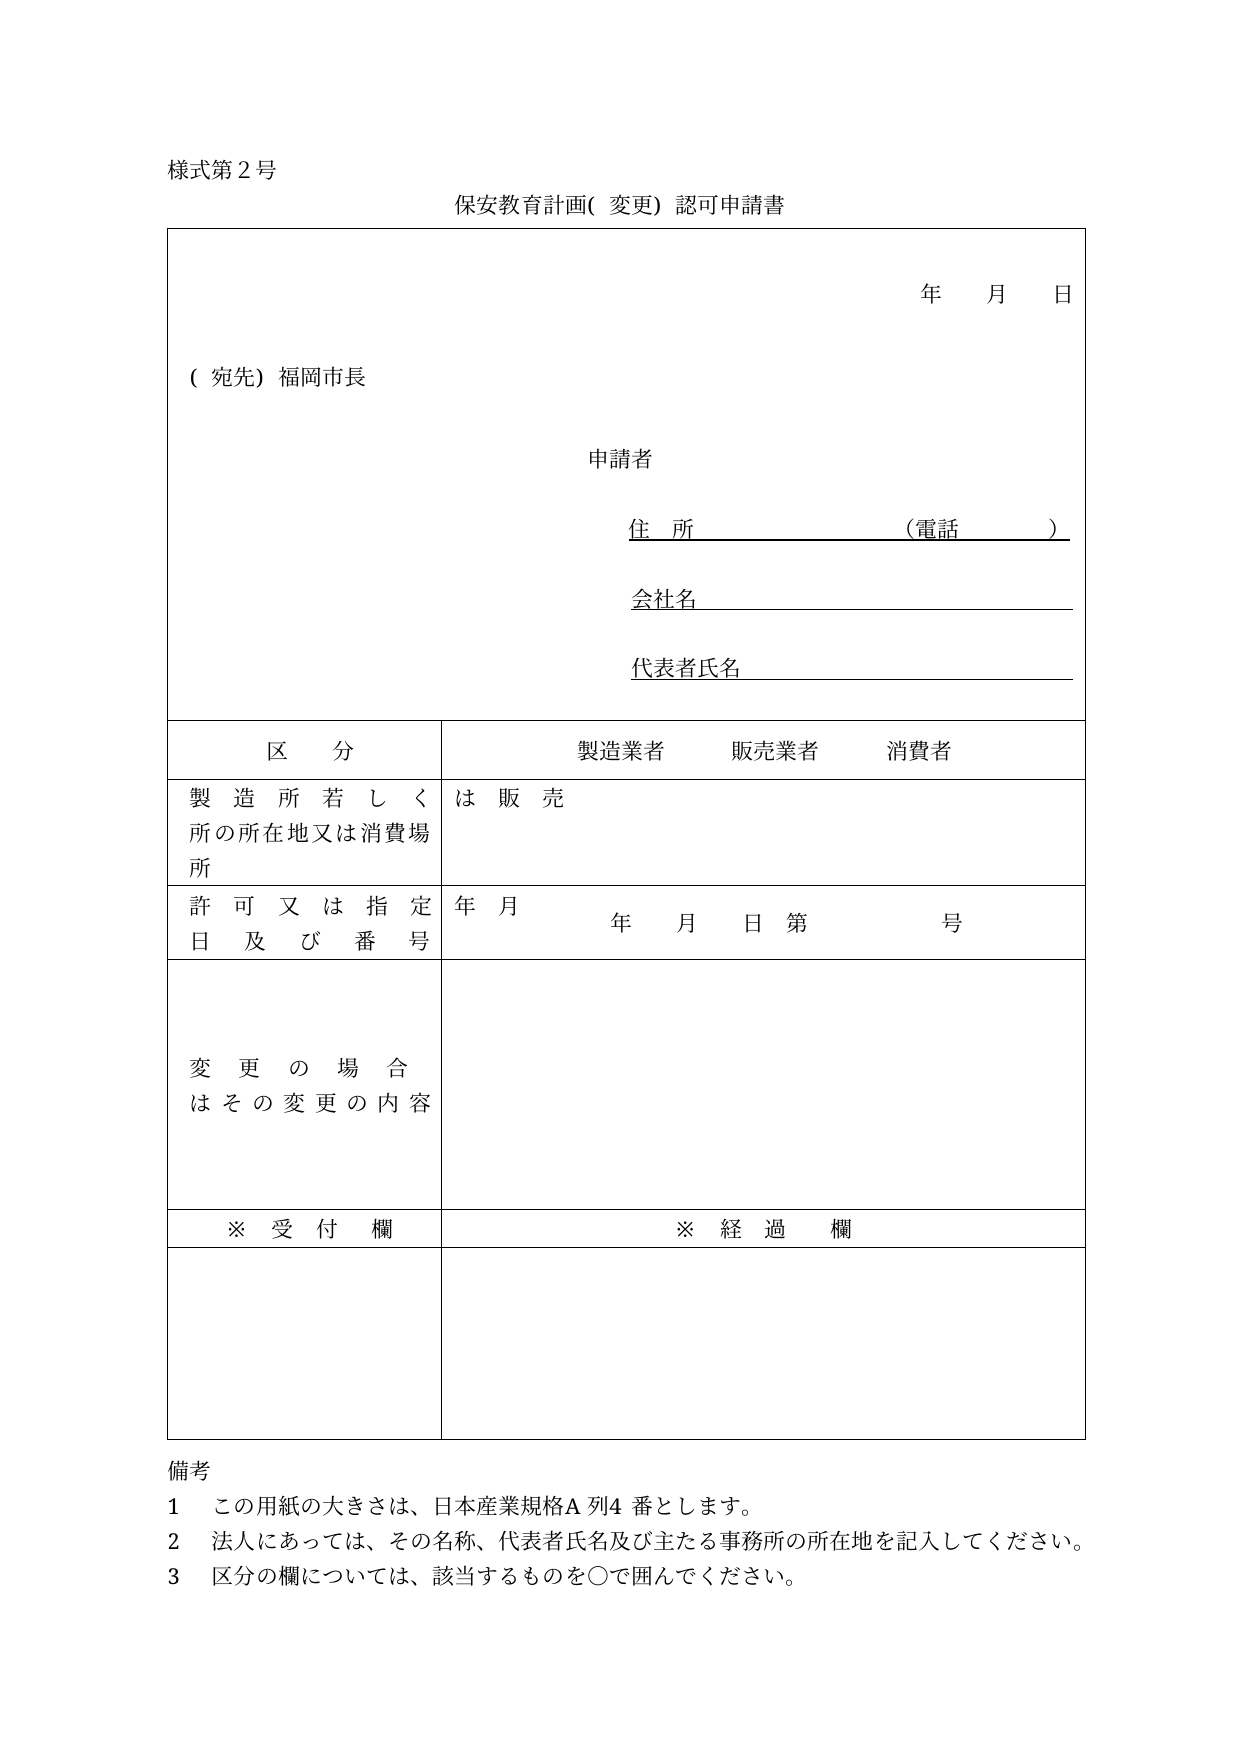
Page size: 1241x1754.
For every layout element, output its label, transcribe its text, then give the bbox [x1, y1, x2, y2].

text 1 この用紙の大きさは、日本産業規格A列4番とします。 [167, 1488, 1073, 1523]
table_cell 区 分 [168, 721, 441, 779]
text 備考 [167, 1453, 1073, 1488]
text 2 法人にあっては、その名称、代表者氏名及び主たる事務所の所在地を記入してください。 [167, 1523, 1073, 1557]
text 様式第２号 [167, 152, 1073, 186]
table_cell [168, 1248, 441, 1439]
table_header 年 月 日 (宛先)福岡市長 申請者 住 所 （電話 ） 会社名 代表者氏名 [168, 229, 1085, 720]
text 保安教育計画(変更)認可申請書 [167, 186, 1073, 221]
table_cell ※ 経過欄 [442, 1210, 1085, 1247]
table_cell [442, 1248, 1085, 1439]
table_cell 変更の場合はその変更の内容 [168, 960, 441, 1208]
table_cell [442, 960, 1085, 1208]
table_cell 製造業者 販売業者 消費者 [442, 721, 1085, 779]
text 3 区分の欄については、該当するものを○で囲んでください。 [167, 1557, 1073, 1592]
table_cell [442, 780, 1085, 884]
table_cell ※ 受付欄 [168, 1210, 441, 1247]
table_cell 年 月 日 第 号 [442, 886, 1085, 959]
table_cell 製造所若しくは販売所の所在地又は消費場所 [168, 780, 441, 884]
table_cell 許可又は指定年月日及び番号 [168, 886, 441, 959]
